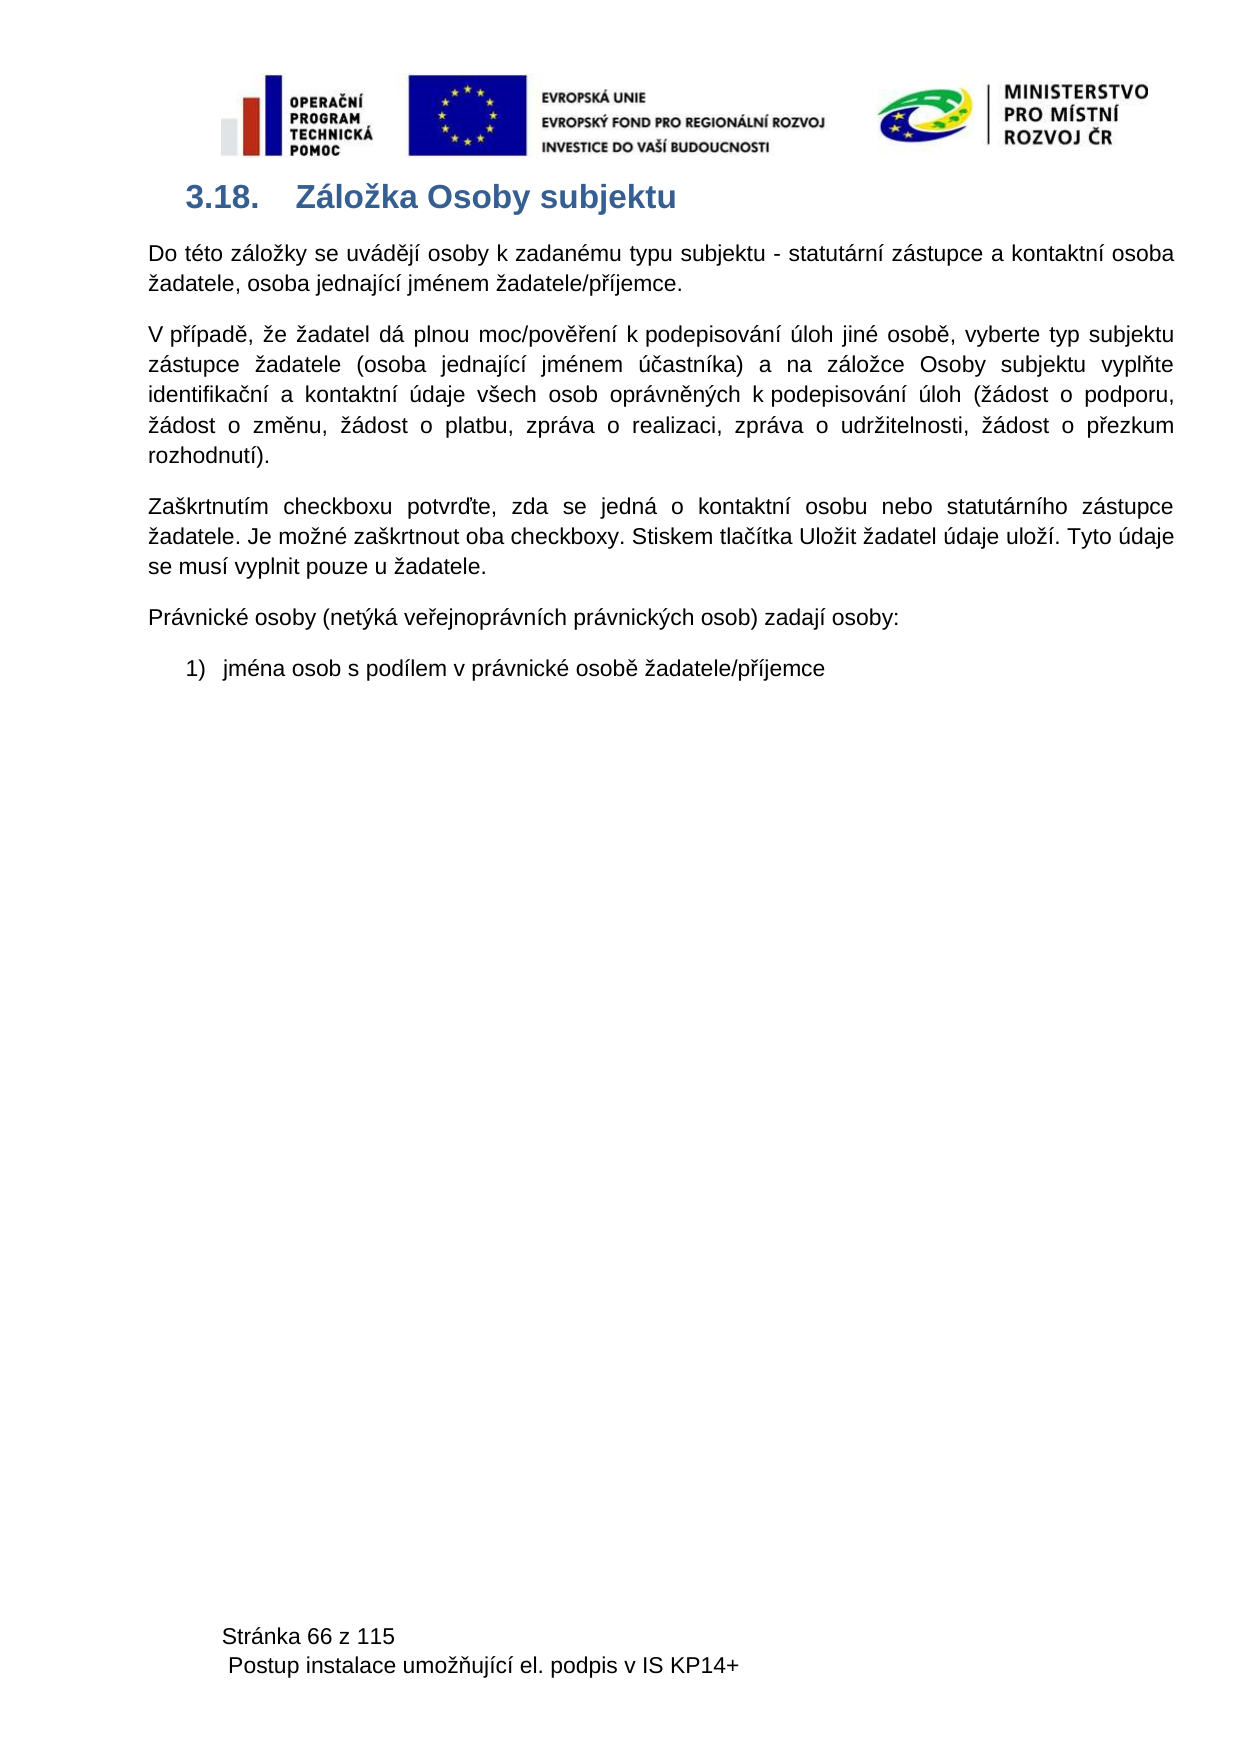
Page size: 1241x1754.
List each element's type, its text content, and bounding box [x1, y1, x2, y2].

picture [221, 73, 1148, 158]
text V případě, že žadatel dá plnou moc/pověření k podepisování úloh jiné osobě, vyberte typ subjektu zástupce žadatele (osoba jednající jménem účastníka) a na záložce Osoby subjektu vyplňte identifikační a kontaktní údaje všech osob oprávněných k podepisování úloh (žádost o podporu, žádost o změnu, žádost o platbu, zpráva o realizaci, zpráva o udržitelnosti, žádost o přezkum rozhodnutí). [148, 321, 1175, 468]
text Právnické osoby (netýká veřejnoprávních právnických osob) zadají osoby: [148, 604, 1175, 631]
list Záložka Osoby subjektu [185, 177, 1175, 216]
list jména osob s podílem v právnické osobě žadatele/příjemce [185, 655, 1175, 682]
text Do této záložky se uvádějí osoby k zadanému typu subjektu - statutární zástupce a kontaktní osoba žadatele, osoba jednající jménem žadatele/příjemce. [148, 240, 1175, 296]
text Zaškrtnutím checkboxu potvrďte, zda se jedná o kontaktní osobu nebo statutárního zástupce žadatele. Je možné zaškrtnout oba checkboxy. Stiskem tlačítka Uložit žadatel údaje uloží. Tyto údaje se musí vyplnit pouze u žadatele. [148, 493, 1175, 579]
